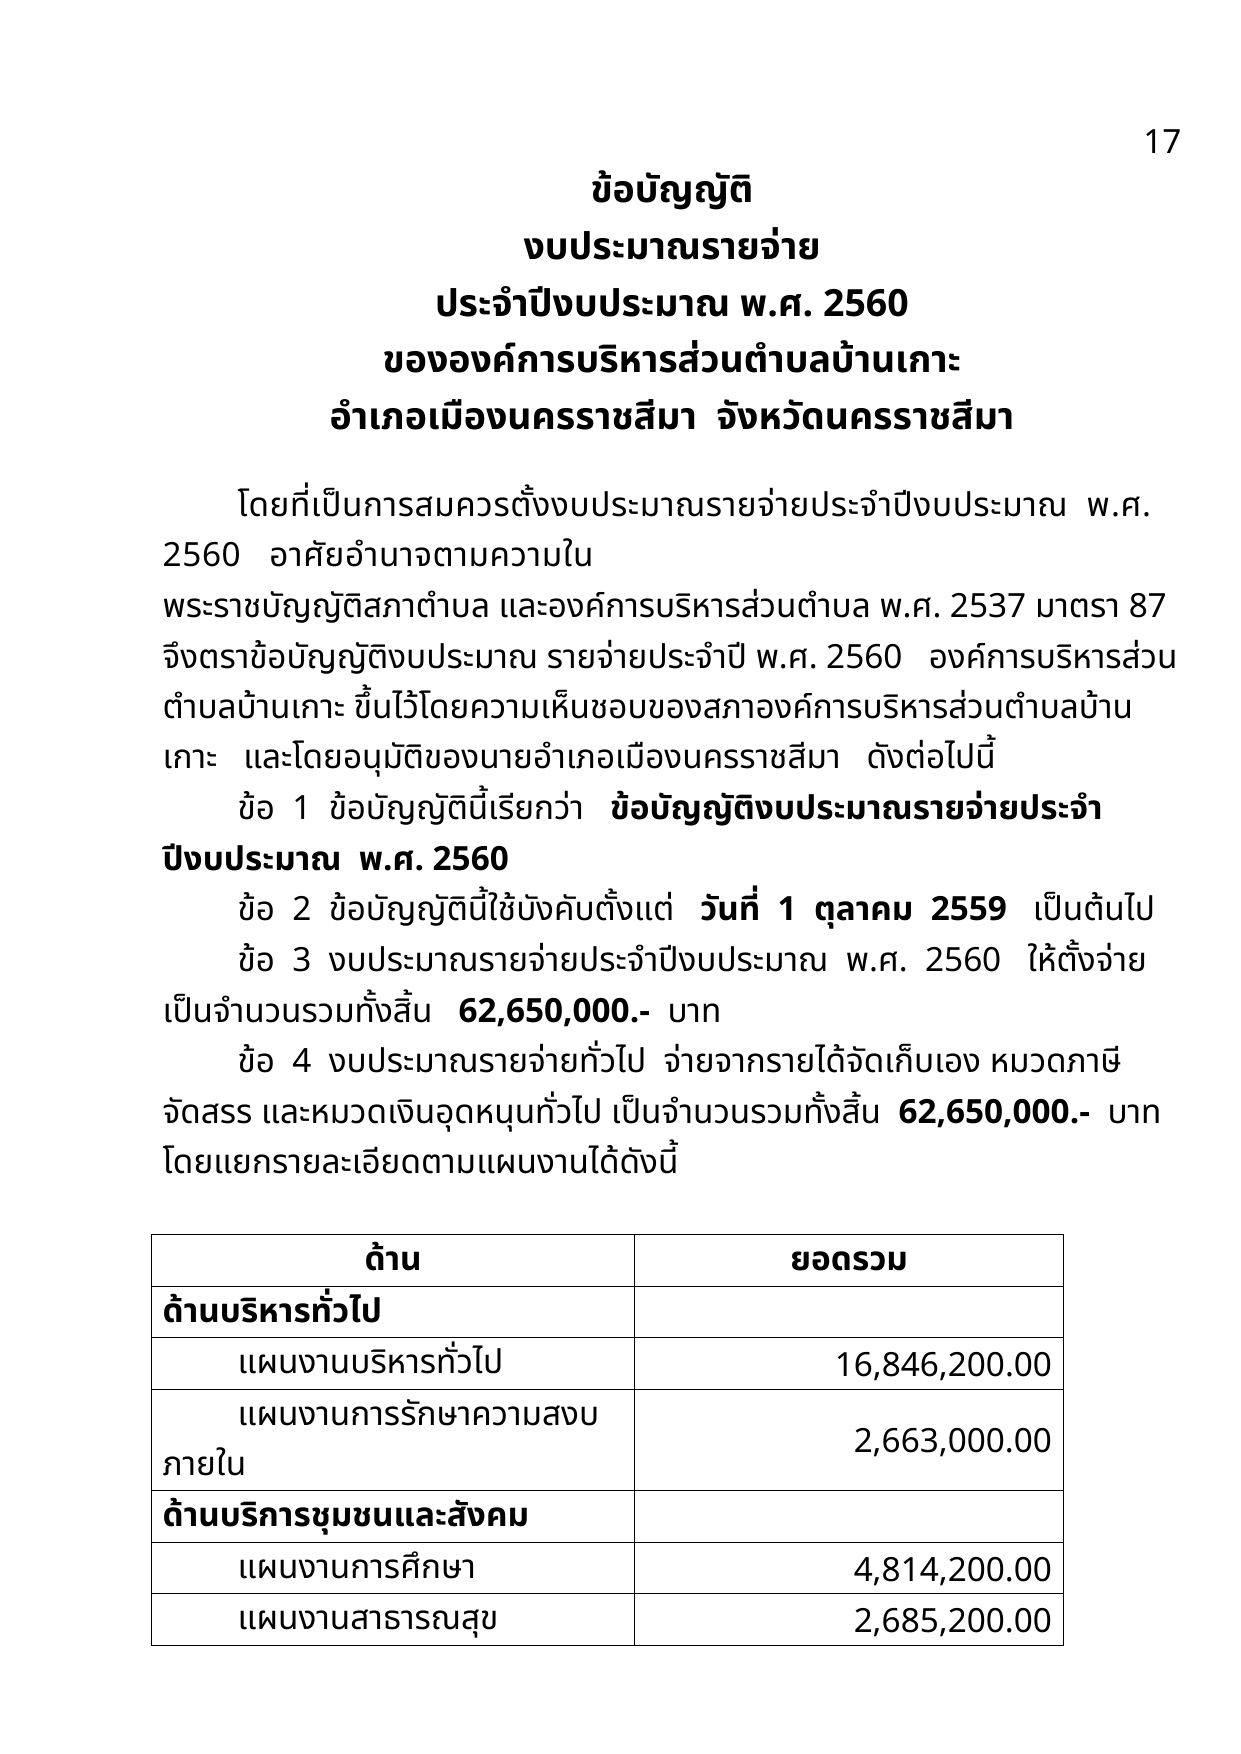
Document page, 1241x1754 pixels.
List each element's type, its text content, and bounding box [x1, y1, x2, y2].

table_header ด้าน [152, 1235, 634, 1286]
table_cell [635, 1287, 1063, 1337]
table_cell 4,814,200.00 [635, 1543, 1063, 1593]
text โดยที่เป็นการสมควรตั้งงบประมาณรายจ่ายประจำปีงบประมาณ พ.ศ. 2560 อาศัยอำนาจตามความใน [162, 481, 1181, 582]
text พระราชบัญญัติสภาตำบล และองค์การบริหารส่วนตำบล พ.ศ. 2537 มาตรา 87 จึงตราข้อบัญญัติงบประมาณ รายจ่ายประจำปี พ.ศ. 2560 องค์การบริหารส่วนตำบลบ้านเกาะ ขึ้นไว้โดยความเห็นชอบของสภาองค์การบริหารส่วนตำบลบ้านเกาะ และโดยอนุมัติของนายอำเภอเมืองนครราชสีมา ดังต่อไปนี้ [162, 582, 1181, 784]
text ข้อ 1 ข้อบัญญัตินี้เรียกว่า ข้อบัญญัติงบประมาณรายจ่ายประจำปีงบประมาณ พ.ศ. 2560 [162, 784, 1181, 885]
text งบประมาณรายจ่าย [162, 219, 1181, 276]
text ข้อ 4 งบประมาณรายจ่ายทั่วไป จ่ายจากรายได้จัดเก็บเอง หมวดภาษีจัดสรร และหมวดเงินอุดหนุนทั่วไป เป็นจำนวนรวมทั้งสิ้น 62,650,000.- บาท โดยแยกรายละเอียดตามแผนงานได้ดังนี้ [162, 1037, 1181, 1189]
table_cell 16,846,200.00 [635, 1338, 1063, 1388]
text ขององค์การบริหารส่วนตำบลบ้านเกาะ [162, 333, 1181, 390]
text ข้อ 2 ข้อบัญญัตินี้ใช้บังคับตั้งแต่ วันที่ 1 ตุลาคม 2559 เป็นต้นไป [162, 885, 1181, 936]
table_cell ด้านบริหารทั่วไป [152, 1287, 634, 1337]
text ประจำปีงบประมาณ พ.ศ. 2560 [162, 276, 1181, 333]
text ข้อ 3 งบประมาณรายจ่ายประจำปีงบประมาณ พ.ศ. 2560 ให้ตั้งจ่ายเป็นจำนวนรวมทั้งสิ้น 62,650,000.- บาท [162, 936, 1181, 1037]
text ข้อบัญญัติ [162, 163, 1181, 219]
table_cell แผนงานบริหารทั่วไป [152, 1338, 634, 1388]
table_header ยอดรวม [635, 1235, 1063, 1286]
table_cell ด้านบริการชุมชนและสังคม [152, 1491, 634, 1542]
text 17 [162, 117, 1181, 163]
table_cell แผนงานการรักษาความสงบภายใน [152, 1390, 634, 1490]
text อำเภอเมืองนครราชสีมา จังหวัดนครราชสีมา [162, 390, 1181, 446]
table_cell 2,663,000.00 [635, 1390, 1063, 1490]
table_cell แผนงานการศึกษา [152, 1543, 634, 1593]
table_cell [635, 1491, 1063, 1542]
table_cell แผนงานสาธารณสุข [152, 1594, 634, 1645]
table_cell 2,685,200.00 [635, 1594, 1063, 1645]
